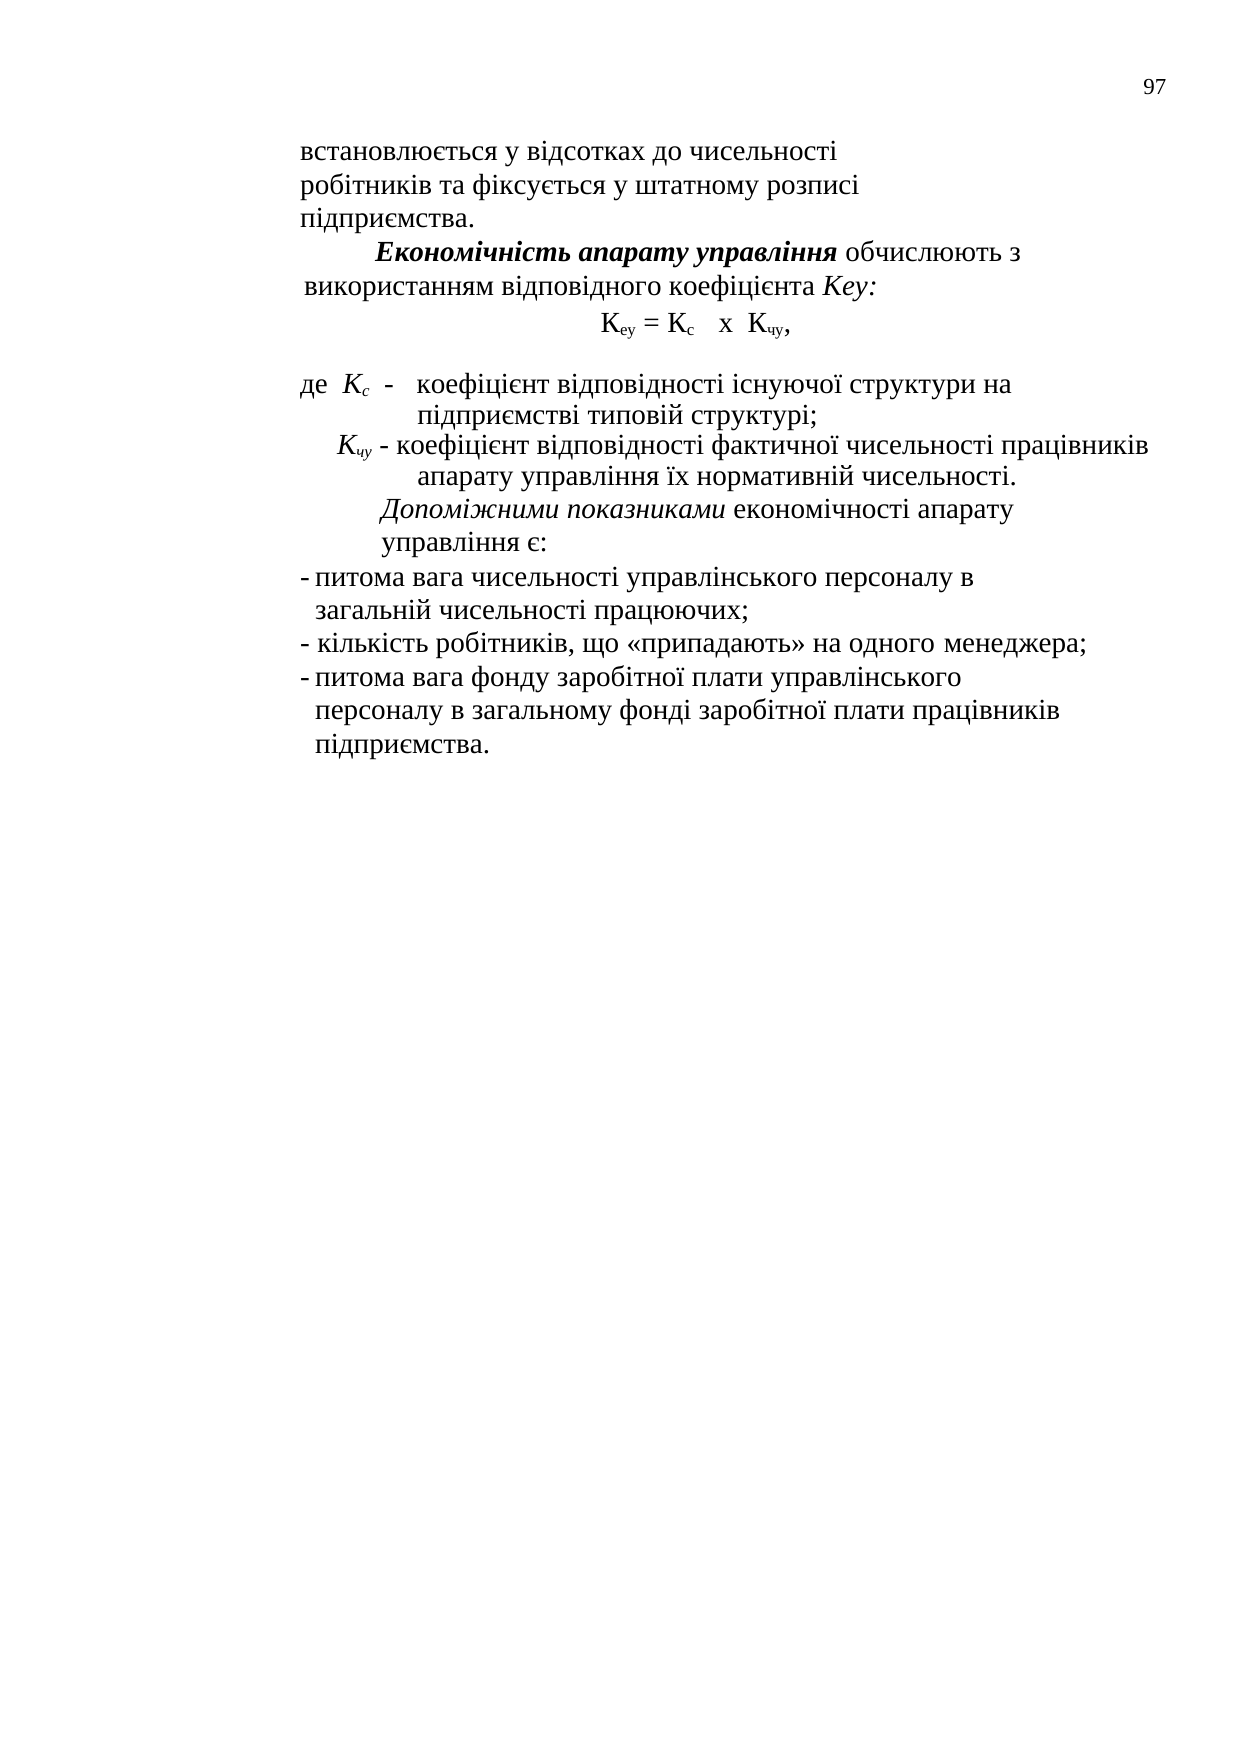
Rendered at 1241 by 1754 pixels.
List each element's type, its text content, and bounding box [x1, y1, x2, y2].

text Кчу - коефіцієнт відповідності фактичної чисельності працівників апарату управління їх нормативній чисельності. [337, 430, 1152, 492]
text Кеу = Кс х Кчу, [239, 306, 1152, 339]
list питома вага чисельності управлінського персоналу в загальній чисельності працюючих; [300, 559, 1044, 626]
text Допоміжними показниками економічності апарату управління є: [381, 492, 1152, 559]
text де Кс - коефіцієнт відповідності існуючої структури на підприємстві типовій структурі; [300, 369, 1073, 430]
list питома вага фонду заробітної плати управлінського персоналу в загальному фонді заробітної плати працівників підприємства. [300, 659, 1064, 759]
text Економічність апарату управління обчислюють з використанням відповідного коефіцієнта Kеy: [304, 234, 1152, 301]
list кількість робітників, що «припадають» на одного менеджера; [300, 626, 1152, 659]
text встановлюється у відсотках до чисельності робітників та фіксується у штатному розписі підприємства. [300, 133, 963, 234]
